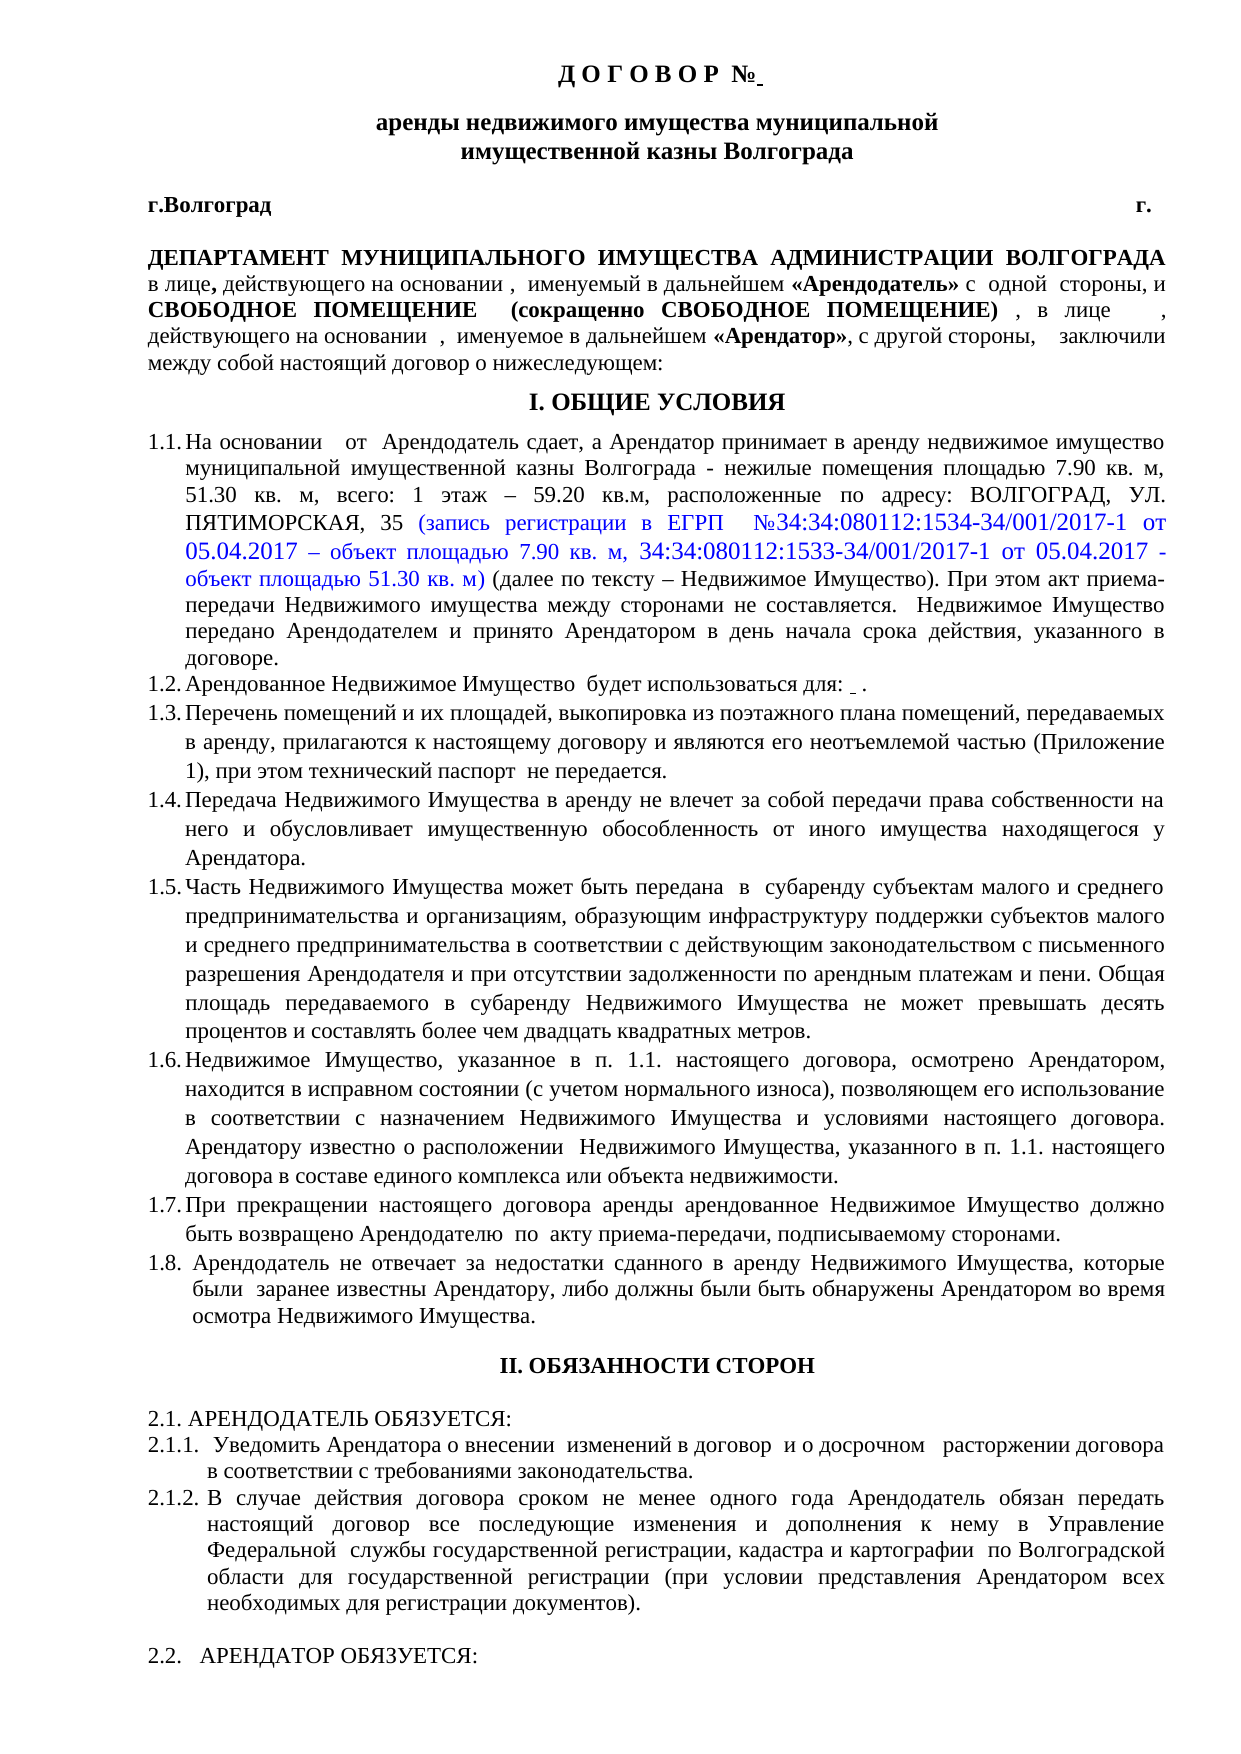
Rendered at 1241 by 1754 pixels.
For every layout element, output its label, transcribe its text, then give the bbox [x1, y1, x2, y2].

list АРЕНДАТОР ОБЯЗУЕТСЯ: [148, 1642, 1166, 1668]
list Недвижимое Имущество, указанное в п. 1.1. настоящего договора, осмотрено Арендатором, находится в исправном состоянии (с учетом нормального износа), позволяющем его использование в соответствии с назначением Недвижимого Имущества и условиями настоящего договора. Арендатору известно о расположении Недвижимого Имущества, указанного в п. 1.1. настоящего договора в составе единого комплекса или объекта недвижимости. [147, 1046, 1166, 1189]
list Передача Недвижимого Имущества в аренду не влечет за собой передачи права собственности на него и обусловливает имущественную обособленность от иного имущества находящегося у Арендатора. [147, 786, 1166, 870]
text I. ОБЩИЕ УСЛОВИЯ [148, 387, 1166, 416]
text Д О Г О В О Р № [148, 59, 1166, 88]
text г.Волгоград г. [148, 191, 1166, 217]
text 2.1. АРЕНДОДАТЕЛЬ ОБЯЗУЕТСЯ: [148, 1404, 1166, 1431]
text 1.8. Арендодатель не отвечает за недостатки сданного в аренду Недвижимого Имущества, которые были заранее известны Арендатору, либо должны были быть обнаружены Арендатором во время осмотра Недвижимого Имущества. [148, 1249, 1166, 1328]
text имущественной казны Волгограда [148, 136, 1166, 164]
list Уведомить Арендатора о внесении изменений в договор и о досрочном расторжении договора в соответствии с требованиями законодательства. [148, 1431, 1166, 1484]
text аренды недвижимого имущества муниципальной [148, 107, 1166, 136]
list Арендованное Недвижимое Имущество будет использоваться для: . [147, 670, 1166, 696]
text II. ОБЯЗАННОСТИ СТОРОН [148, 1352, 1166, 1378]
list В случае действия договора сроком не менее одного года Арендодатель обязан передать настоящий договор все последующие изменения и дополнения к нему в Управление Федеральной службы государственной регистрации, кадастра и картографии по Волгоградской области для государственной регистрации (при условии представления Арендатором всех необходимых для регистрации документов). [148, 1484, 1166, 1615]
text ДЕПАРТАМЕНТ МУНИЦИПАЛЬНОГО ИМУЩЕСТВА АДМИНИСТРАЦИИ ВОЛГОГРАДА в лице, действующего на основании , именуемый в дальнейшем «Арендодатель» с одной стороны, и СВОБОДНОЕ ПОМЕЩЕНИЕ (сокращенно СВОБОДНОЕ ПОМЕЩЕНИЕ) , в лице , действующего на основании , именуемое в дальнейшем «Арендатор», с другой стороны, заключили между собой настоящий договор о нижеследующем: [148, 243, 1166, 375]
list Часть Недвижимого Имущества может быть передана в субаренду субъектам малого и среднего предпринимательства и организациям, образующим инфраструктуру поддержки субъектов малого и среднего предпринимательства в соответствии с действующим законодательством с письменного разрешения Арендодателя и при отсутствии задолженности по арендным платежам и пени. Общая площадь передаваемого в субаренду Недвижимого Имущества не может превышать десять процентов и составлять более чем двадцать квадратных метров. [148, 873, 1166, 1044]
list При прекращении настоящего договора аренды арендованное Недвижимое Имущество должно быть возвращено Арендодателю по акту приема-передачи, подписываемому сторонами. [148, 1191, 1166, 1247]
list На основании от Арендодатель сдает, а Арендатор принимает в аренду недвижимое имущество муниципальной имущественной казны Волгограда - нежилые помещения площадью 7.90 кв. м, 51.30 кв. м, всего: 1 этаж – 59.20 кв.м, расположенные по адресу: ВОЛГОГРАД, УЛ. ПЯТИМОРСКАЯ, 35 (запись регистрации в ЕГРП №34:34:080112:1534-34/001/2017-1 от 05.04.2017 – объект площадью 7.90 кв. м, 34:34:080112:1533-34/001/2017-1 от 05.04.2017 - объект площадью 51.30 кв. м) (далее по тексту – Недвижимое Имущество). При этом акт приема-передачи Недвижимого имущества между сторонами не составляется. Недвижимое Имущество передано Арендодателем и принято Арендатором в день начала срока действия, указанного в договоре. [148, 428, 1166, 670]
list Перечень помещений и их площадей, выкопировка из поэтажного плана помещений, передаваемых в аренду, прилагаются к настоящему договору и являются его неотъемлемой частью (Приложение 1), при этом технический паспорт не передается. [147, 699, 1166, 783]
